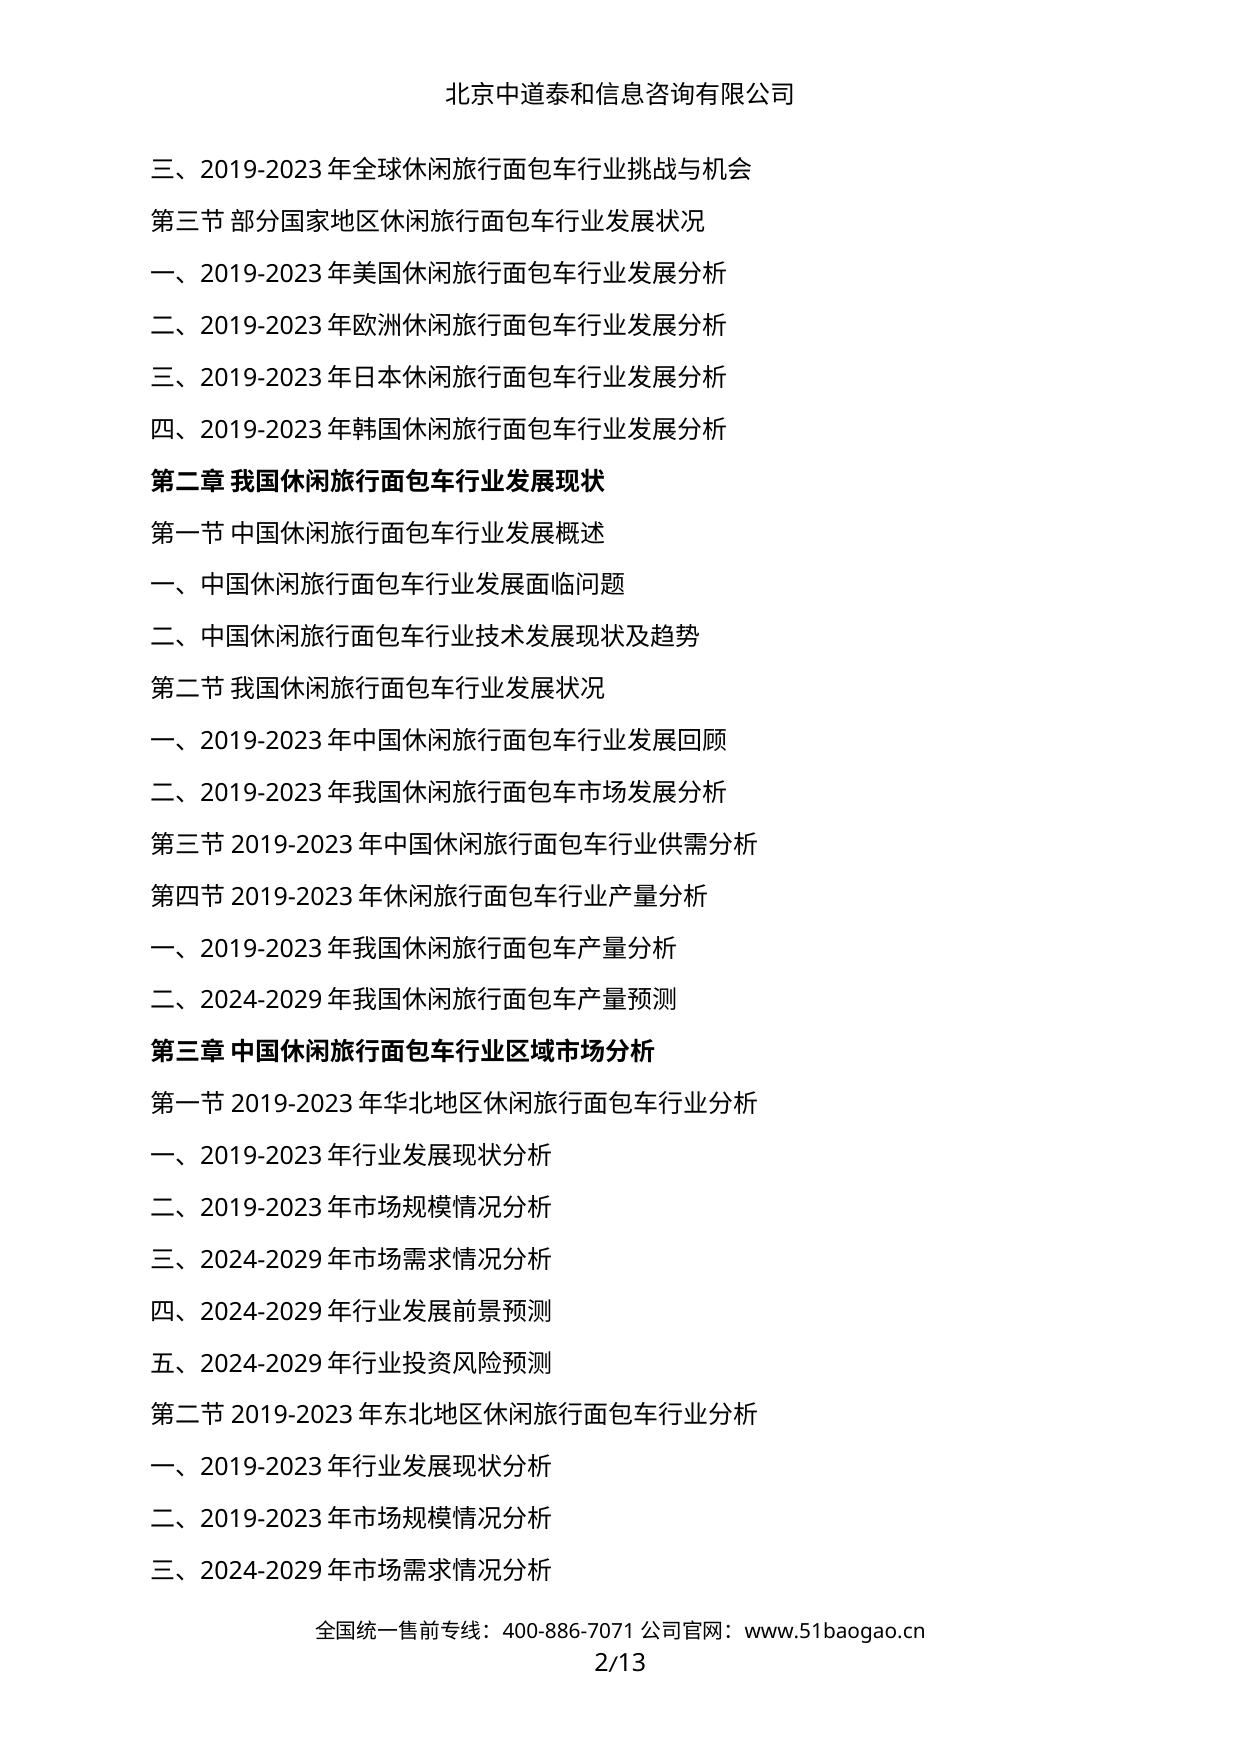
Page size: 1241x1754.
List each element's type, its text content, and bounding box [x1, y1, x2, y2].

text 三、2019-2023年日本休闲旅行面包车行业发展分析 [150, 357, 1090, 394]
text 一、2019-2023年我国休闲旅行面包车产量分析 [150, 928, 1090, 964]
text 一、2019-2023年行业发展现状分析 [150, 1447, 1090, 1483]
text 第一节 中国休闲旅行面包车行业发展概述 [150, 513, 1090, 549]
text 二、2019-2023年欧洲休闲旅行面包车行业发展分析 [150, 306, 1090, 342]
text 第一节 2019-2023年华北地区休闲旅行面包车行业分析 [150, 1084, 1090, 1120]
text 一、2019-2023年行业发展现状分析 [150, 1136, 1090, 1172]
text 三、2024-2029年市场需求情况分析 [150, 1551, 1090, 1587]
text 四、2019-2023年韩国休闲旅行面包车行业发展分析 [150, 409, 1090, 446]
text 第二章 我国休闲旅行面包车行业发展现状 [150, 461, 1090, 497]
text 第三节 部分国家地区休闲旅行面包车行业发展状况 [150, 202, 1090, 238]
text 二、2019-2023年市场规模情况分析 [150, 1187, 1090, 1224]
text 三、2024-2029年市场需求情况分析 [150, 1239, 1090, 1276]
text 第二节 2019-2023年东北地区休闲旅行面包车行业分析 [150, 1395, 1090, 1431]
text 一、2019-2023年中国休闲旅行面包车行业发展回顾 [150, 721, 1090, 757]
text 四、2024-2029年行业发展前景预测 [150, 1291, 1090, 1327]
text 二、2024-2029年我国休闲旅行面包车产量预测 [150, 980, 1090, 1016]
text 一、中国休闲旅行面包车行业发展面临问题 [150, 565, 1090, 601]
text 二、中国休闲旅行面包车行业技术发展现状及趋势 [150, 617, 1090, 653]
text 第二节 我国休闲旅行面包车行业发展状况 [150, 669, 1090, 705]
text 第四节 2019-2023年休闲旅行面包车行业产量分析 [150, 876, 1090, 912]
text 一、2019-2023年美国休闲旅行面包车行业发展分析 [150, 254, 1090, 290]
text 二、2019-2023年我国休闲旅行面包车市场发展分析 [150, 772, 1090, 809]
text 第三节 2019-2023年中国休闲旅行面包车行业供需分析 [150, 824, 1090, 861]
text 第三章 中国休闲旅行面包车行业区域市场分析 [150, 1032, 1090, 1068]
text 三、2019-2023年全球休闲旅行面包车行业挑战与机会 [150, 150, 1090, 186]
text 二、2019-2023年市场规模情况分析 [150, 1499, 1090, 1535]
text 五、2024-2029年行业投资风险预测 [150, 1343, 1090, 1379]
